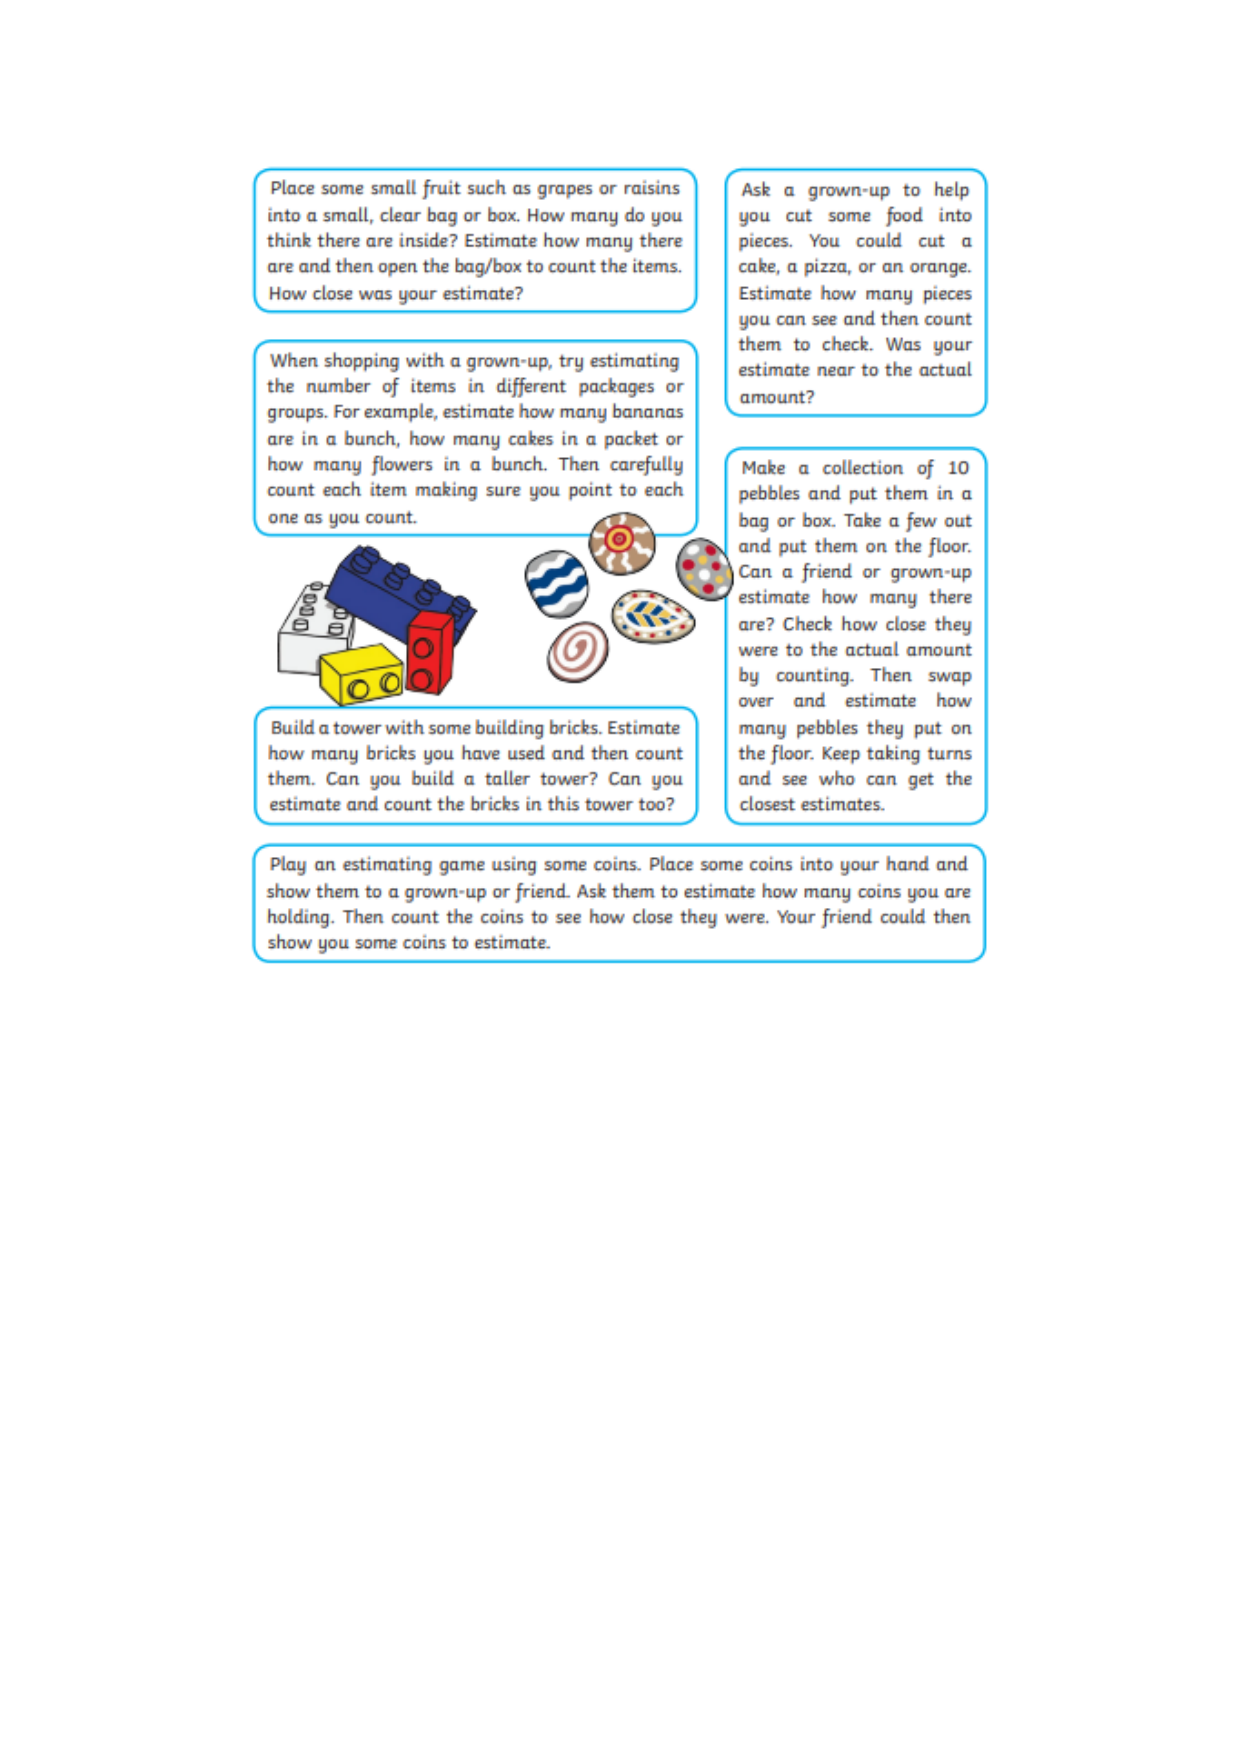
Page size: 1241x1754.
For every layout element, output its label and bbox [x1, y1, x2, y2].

picture [247, 150, 994, 967]
